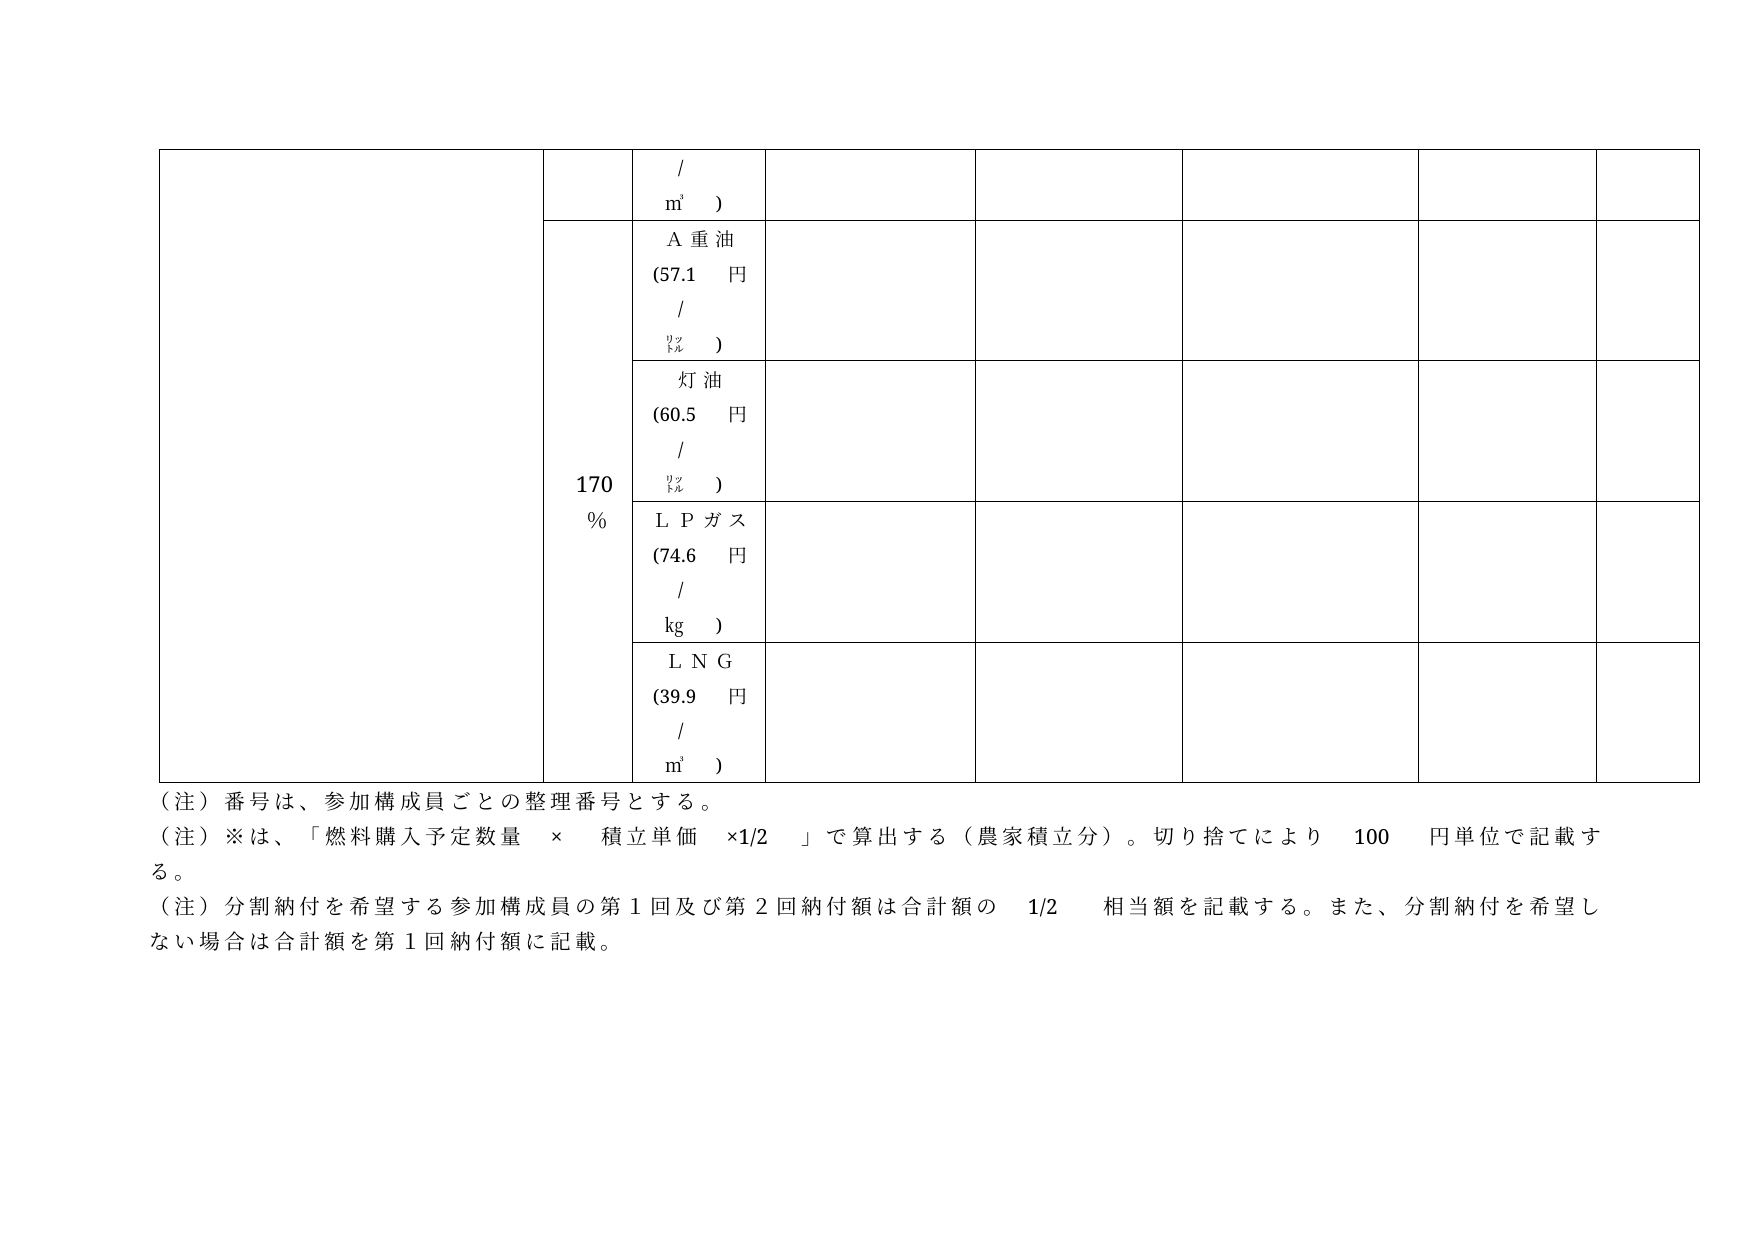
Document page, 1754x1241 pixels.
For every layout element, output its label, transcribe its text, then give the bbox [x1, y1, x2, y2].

table_cell [766, 643, 975, 782]
text （注）番号は、参加構成員ごとの整理番号とする。 [149, 783, 1605, 818]
table_cell ＬＮＧ (39.9円/㎥) [633, 643, 765, 782]
table_cell [1597, 221, 1699, 360]
table_cell [766, 361, 975, 501]
table_cell [1419, 643, 1596, 782]
table_cell [976, 361, 1182, 501]
table_cell [1419, 502, 1596, 642]
table_cell [976, 643, 1182, 782]
table_cell [1419, 361, 1596, 501]
table_cell [766, 502, 975, 642]
table_cell [976, 150, 1182, 220]
table_cell 灯油 (60.5円/㍑) [633, 361, 765, 501]
table_cell Ａ重油 (57.1円/㍑) [633, 221, 765, 360]
table_cell [976, 221, 1182, 360]
table_cell [1597, 361, 1699, 501]
table_cell [1597, 643, 1699, 782]
table_cell [976, 502, 1182, 642]
table_cell [1419, 221, 1596, 360]
table_cell 170％ [544, 221, 632, 782]
table_cell ＬＰガス (74.6円/㎏) [633, 502, 765, 642]
table_cell ＬＮＧ (28.5円/㎥) [633, 150, 765, 220]
table_cell [1183, 502, 1418, 642]
table_cell [1183, 361, 1418, 501]
table_cell [1597, 502, 1699, 642]
table_cell [1597, 150, 1699, 220]
text （注）※は、「燃料購入予定数量×積立単価×1/2」で算出する（農家積立分）。切り捨てにより100円単位で記載する。 [149, 818, 1605, 888]
table_cell [1183, 150, 1418, 220]
table_cell [766, 221, 975, 360]
text （注）分割納付を希望する参加構成員の第１回及び第２回納付額は合計額の1/2相当額を記載する。また、分割納付を希望しない場合は合計額を第１回納付額に記載。 [149, 888, 1605, 958]
table_cell [1183, 643, 1418, 782]
table_cell [766, 150, 975, 220]
table_cell [1419, 150, 1596, 220]
table_cell [1183, 221, 1418, 360]
